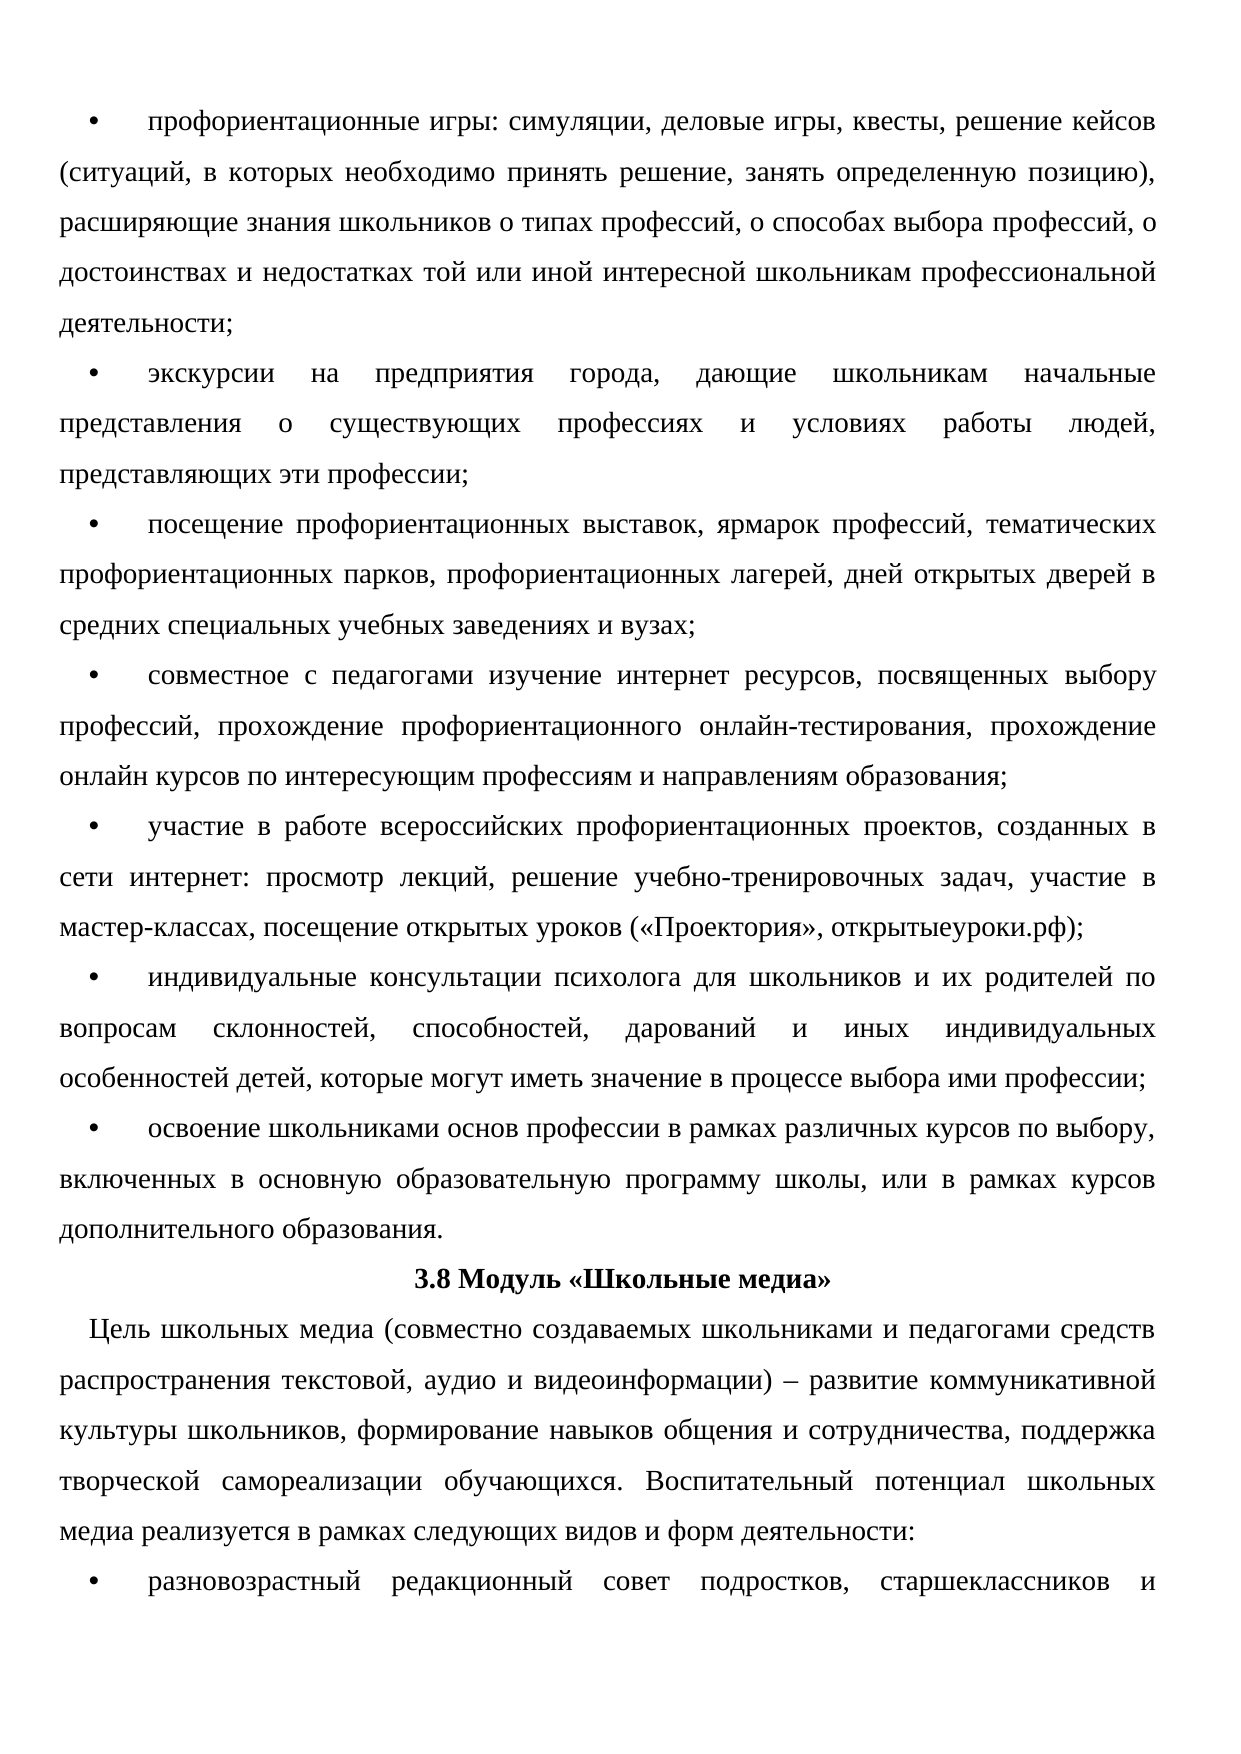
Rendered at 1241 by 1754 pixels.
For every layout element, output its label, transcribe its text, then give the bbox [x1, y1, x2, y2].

text Цель школьных медиа (совместно создаваемых школьниками и педагогами средств распространения текстовой, аудио и видеоинформации) – развитие коммуникативной культуры школьников, формирование навыков общения и сотрудничества, поддержка творческой самореализации обучающихся. Воспитательный потенциал школьных медиа реализуется в рамках следующих видов и форм деятельности: [59, 1312, 1157, 1546]
subtitle 3.8 Модуль «Школьные медиа» [59, 1261, 1157, 1295]
list совместное с педагогами изучение интернет ресурсов, посвященных выбору профессий, прохождение профориентационного онлайн-тестирования, прохождение онлайн курсов по интересующим профессиям и направлениям образования; [59, 657, 1157, 791]
list участие в работе всероссийских профориентационных проектов, созданных в сети интернет: просмотр лекций, решение учебно-тренировочных задач, участие в мастер-классах, посещение открытых уроков («Проектория», открытыеуроки.рф); [59, 808, 1157, 942]
list освоение школьниками основ профессии в рамках различных курсов по выбору, включенных в основную образовательную программу школы, или в рамках курсов дополнительного образования. [59, 1110, 1157, 1244]
list экскурсии на предприятия города, дающие школьникам начальные представления о существующих профессиях и условиях работы людей, представляющих эти профессии; [59, 355, 1157, 489]
list профориентационные игры: симуляции, деловые игры, квесты, решение кейсов (ситуаций, в которых необходимо принять решение, занять определенную позицию), расширяющие знания школьников о типах профессий, о способах выбора профессий, о достоинствах и недостатках той или иной интересной школьникам профессиональной деятельности; [59, 103, 1157, 338]
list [59, 1563, 1157, 1597]
list индивидуальные консультации психолога для школьников и их родителей по вопросам склонностей, способностей, дарований и иных индивидуальных особенностей детей, которые могут иметь значение в процессе выбора ими профессии; [59, 959, 1157, 1093]
list посещение профориентационных выставок, ярмарок профессий, тематических профориентационных парков, профориентационных лагерей, дней открытых дверей в средних специальных учебных заведениях и вузах; [59, 506, 1157, 640]
